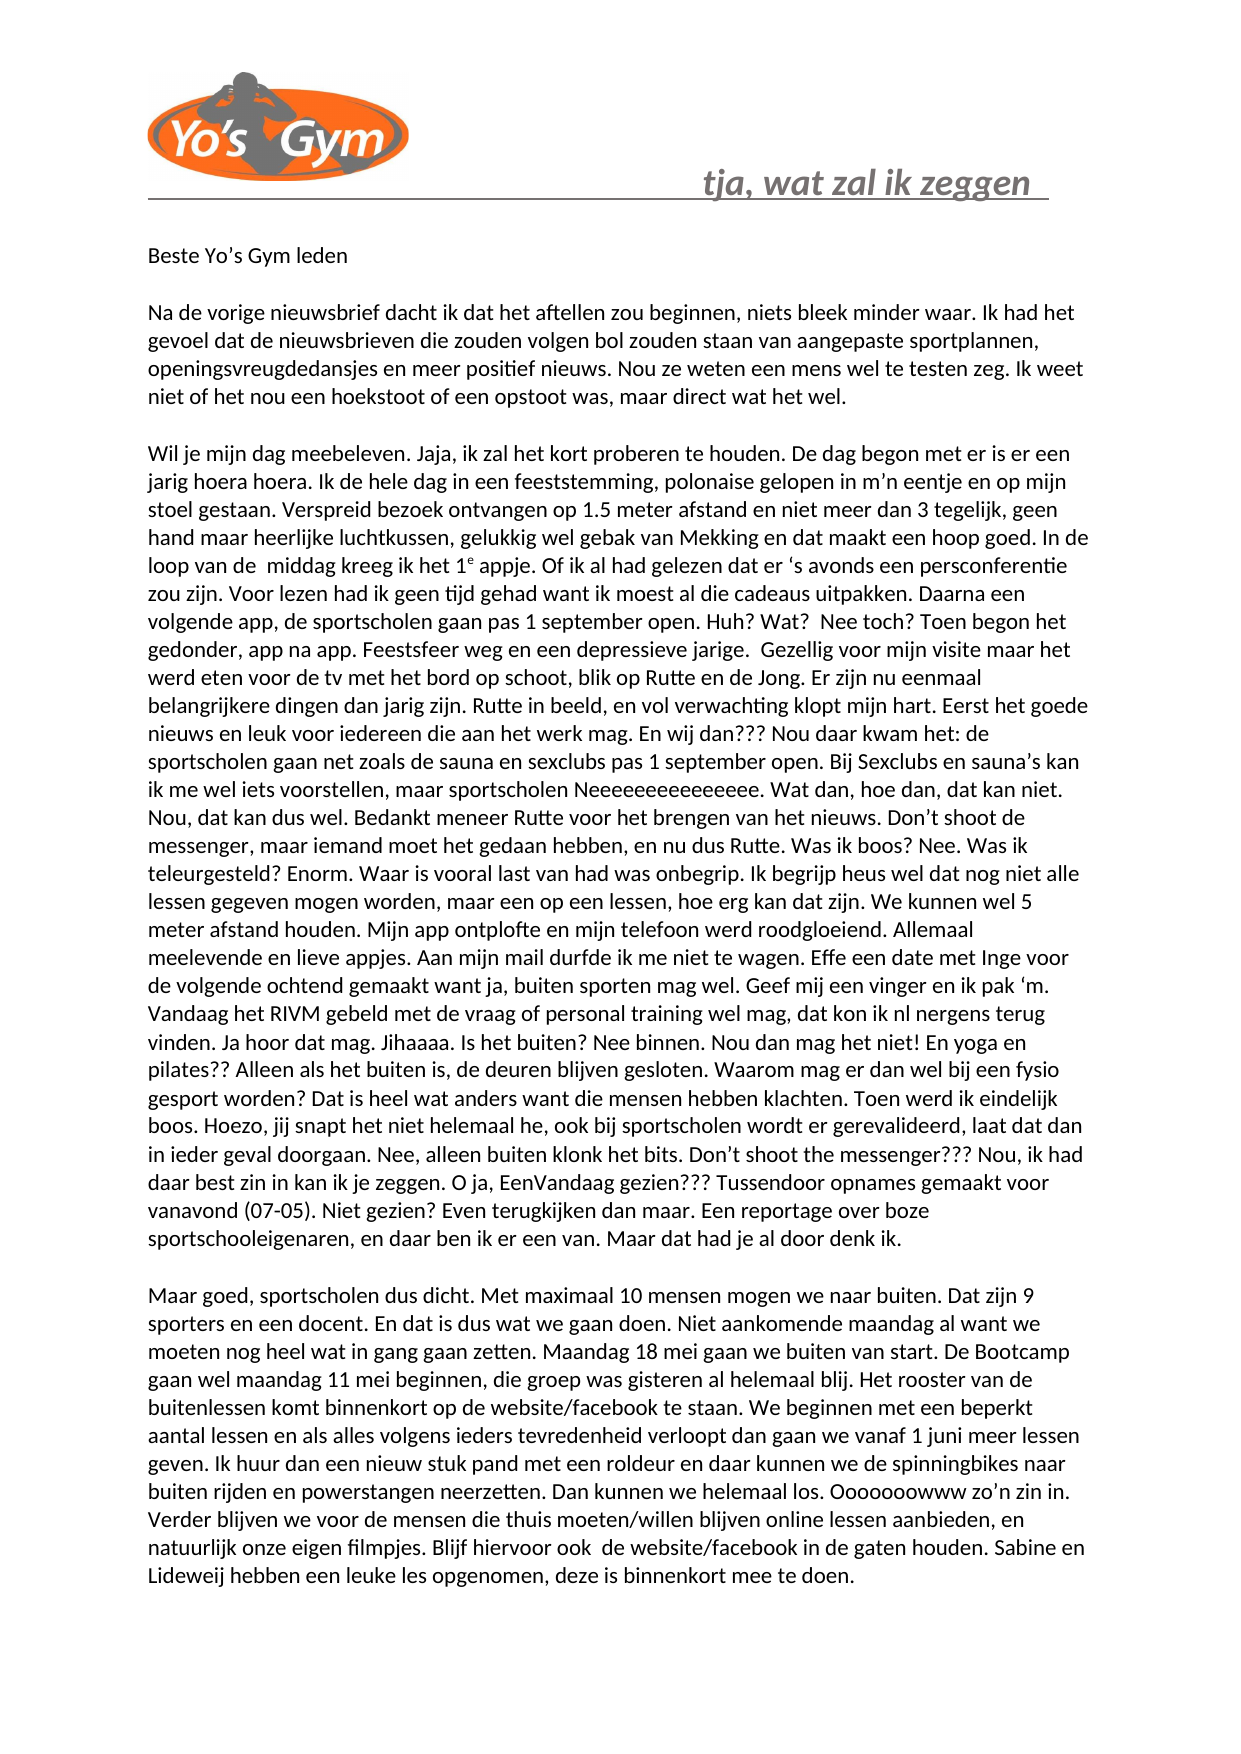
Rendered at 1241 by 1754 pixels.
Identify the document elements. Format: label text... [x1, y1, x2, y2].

text Na de vorige nieuwsbrief dacht ik dat het aftellen zou beginnen, niets bleek minder waar. Ik had het gevoel dat de nieuwsbrieven die zouden volgen bol zouden staan van aangepaste sportplannen, openingsvreugdedansjes en meer positief nieuws. Nou ze weten een mens wel te testen zeg. Ik weet niet of het nou een hoekstoot of een opstoot was, maar direct wat het wel. [148, 298, 1093, 410]
text Maar goed, sportscholen dus dicht. Met maximaal 10 mensen mogen we naar buiten. Dat zijn 9 sporters en een docent. En dat is dus wat we gaan doen. Niet aankomende maandag al want we moeten nog heel wat in gang gaan zetten. Maandag 18 mei gaan we buiten van start. De Bootcamp gaan wel maandag 11 mei beginnen, die groep was gisteren al helemaal blij. Het rooster van de buitenlessen komt binnenkort op de website/facebook te staan. We beginnen met een beperkt aantal lessen en als alles volgens ieders tevredenheid verloopt dan gaan we vanaf 1 juni meer lessen geven. Ik huur dan een nieuw stuk pand met een roldeur en daar kunnen we de spinningbikes naar buiten rijden en powerstangen neerzetten. Dan kunnen we helemaal los. Ooooooowww zo’n zin in. Verder blijven we voor de mensen die thuis moeten/willen blijven online lessen aanbieden, en natuurlijk onze eigen filmpjes. Blijf hiervoor ook de website/facebook in de gaten houden. Sabine en Lideweij hebben een leuke les opgenomen, deze is binnenkort mee te doen. [148, 1281, 1093, 1589]
text Beste Yo’s Gym leden [148, 241, 1093, 269]
text Wil je mijn dag meebeleven. Jaja, ik zal het kort proberen te houden. De dag begon met er is er een jarig hoera hoera. Ik de hele dag in een feeststemming, polonaise gelopen in m’n eentje en op mijn stoel gestaan. Verspreid bezoek ontvangen op 1.5 meter afstand en niet meer dan 3 tegelijk, geen hand maar heerlijke luchtkussen, gelukkig wel gebak van Mekking en dat maakt een hoop goed. In de loop van de middag kreeg ik het 1e appje. Of ik al had gelezen dat er ‘s avonds een persconferentie zou zijn. Voor lezen had ik geen tijd gehad want ik moest al die cadeaus uitpakken. Daarna een volgende app, de sportscholen gaan pas 1 september open. Huh? Wat? Nee toch? Toen begon het gedonder, app na app. Feestsfeer weg en een depressieve jarige. Gezellig voor mijn visite maar het werd eten voor de tv met het bord op schoot, blik op Rutte en de Jong. Er zijn nu eenmaal belangrijkere dingen dan jarig zijn. Rutte in beeld, en vol verwachting klopt mijn hart. Eerst het goede nieuws en leuk voor iedereen die aan het werk mag. En wij dan??? Nou daar kwam het: de sportscholen gaan net zoals de sauna en sexclubs pas 1 september open. Bij Sexclubs en sauna’s kan ik me wel iets voorstellen, maar sportscholen Neeeeeeeeeeeeeee. Wat dan, hoe dan, dat kan niet. Nou, dat kan dus wel. Bedankt meneer Rutte voor het brengen van het nieuws. Don’t shoot de messenger, maar iemand moet het gedaan hebben, en nu dus Rutte. Was ik boos? Nee. Was ik teleurgesteld? Enorm. Waar is vooral last van had was onbegrip. Ik begrijp heus wel dat nog niet alle lessen gegeven mogen worden, maar een op een lessen, hoe erg kan dat zijn. We kunnen wel 5 meter afstand houden. Mijn app ontplofte en mijn telefoon werd roodgloeiend. Allemaal meelevende en lieve appjes. Aan mijn mail durfde ik me niet te wagen. Effe een date met Inge voor de volgende ochtend gemaakt want ja, buiten sporten mag wel. Geef mij een vinger en ik pak ‘m. Vandaag het RIVM gebeld met de vraag of personal training wel mag, dat kon ik nl nergens terug vinden. Ja hoor dat mag. Jihaaaa. Is het buiten? Nee binnen. Nou dan mag het niet! En yoga en pilates?? Alleen als het buiten is, de deuren blijven gesloten. Waarom mag er dan wel bij een fysio gesport worden? Dat is heel wat anders want die mensen hebben klachten. Toen werd ik eindelijk boos. Hoezo, jij snapt het niet helemaal he, ook bij sportscholen wordt er gerevalideerd, laat dat dan in ieder geval doorgaan. Nee, alleen buiten klonk het bits. Don’t shoot the messenger??? Nou, ik had daar best zin in kan ik je zeggen. O ja, EenVandaag gezien??? Tussendoor opnames gemaakt voor vanavond (07-05). Niet gezien? Even terugkijken dan maar. Een reportage over boze sportschooleigenaren, en daar ben ik er een van. Maar dat had je al door denk ik. [148, 439, 1093, 1252]
picture [147, 72, 409, 181]
text tja, wat zal ik zeggen [148, 106, 1093, 205]
